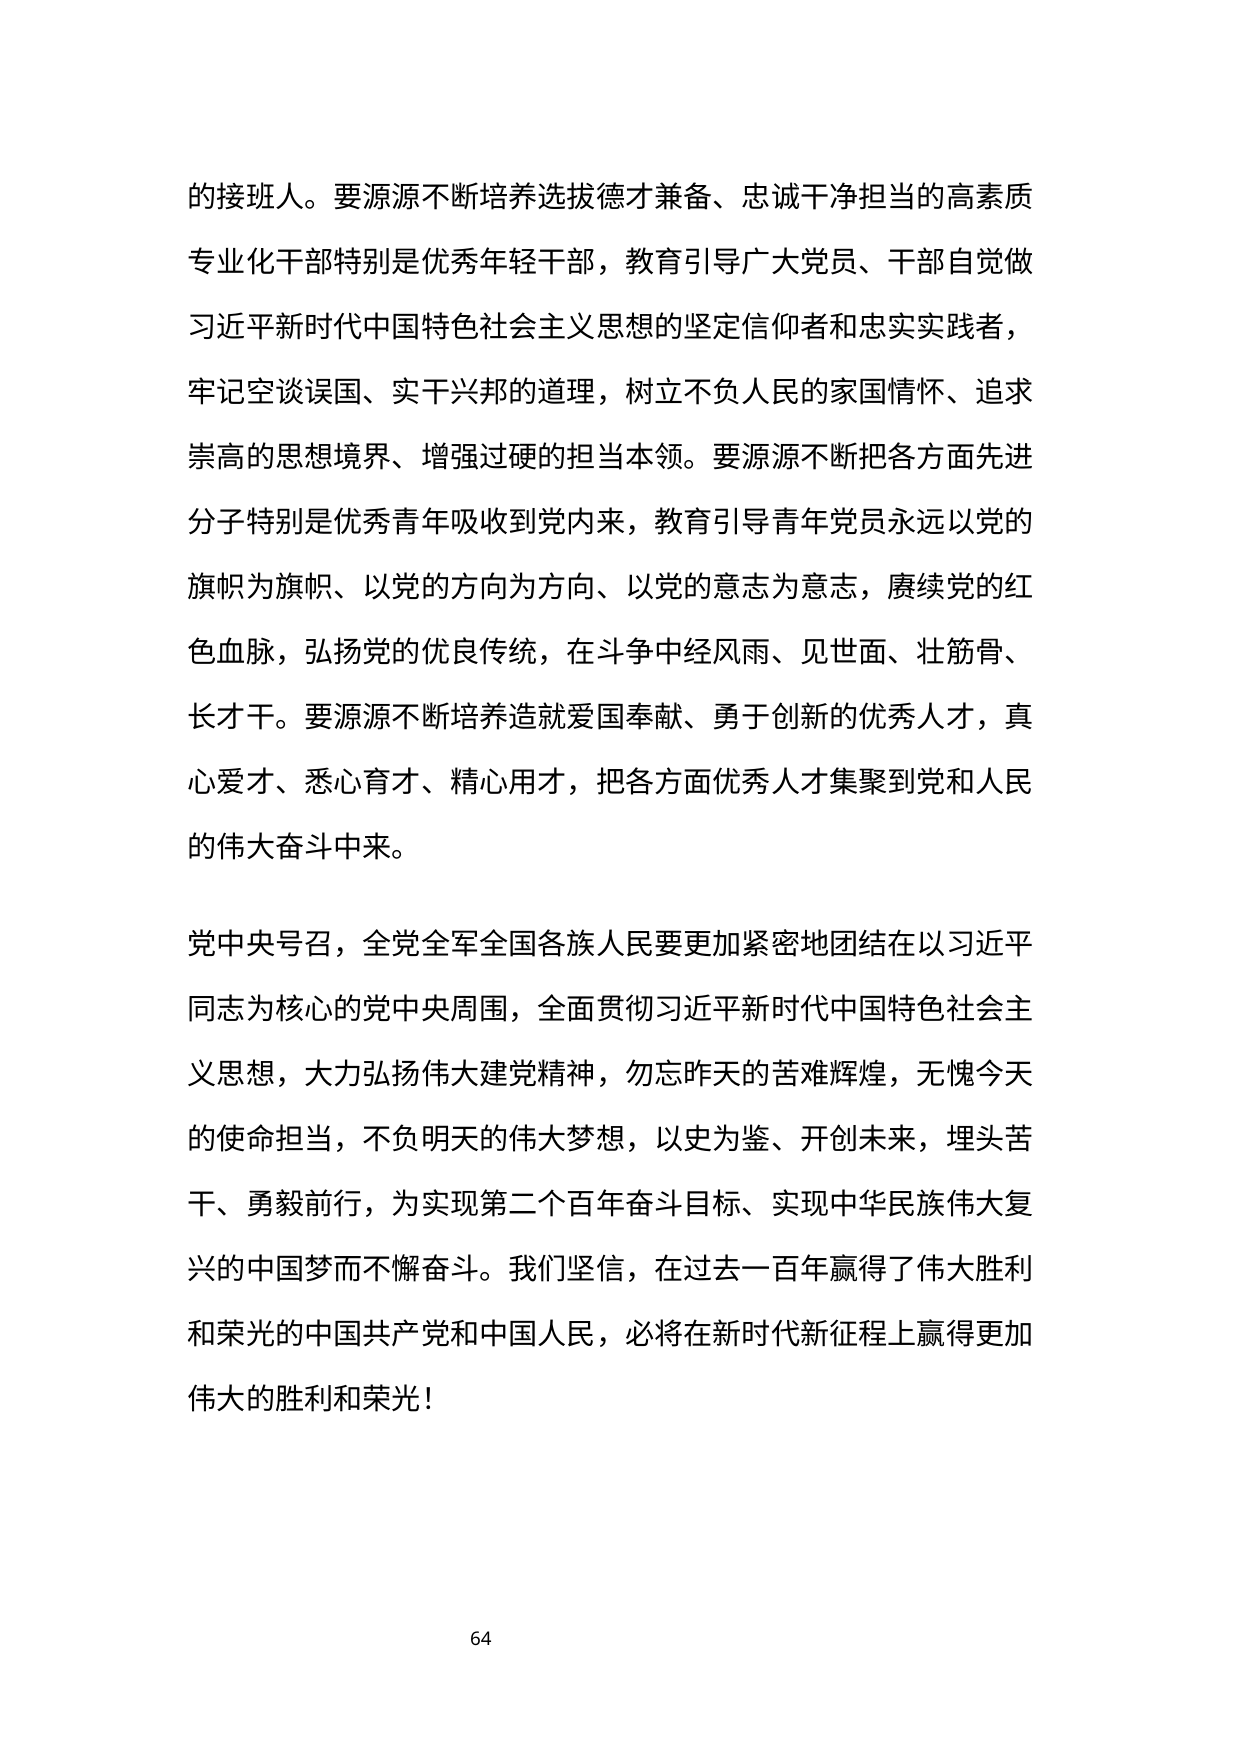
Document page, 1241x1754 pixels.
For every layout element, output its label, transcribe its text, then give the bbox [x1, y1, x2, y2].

text 党中央号召，全党全军全国各族人民要更加紧密地团结在以习近平同志为核心的党中央周围，全面贯彻习近平新时代中国特色社会主义思想，大力弘扬伟大建党精神，勿忘昨天的苦难辉煌，无愧今天的使命担当，不负明天的伟大梦想，以史为鉴、开创未来，埋头苦干、勇毅前行，为实现第二个百年奋斗目标、实现中华民族伟大复兴的中国梦而不懈奋斗。我们坚信，在过去一百年赢得了伟大胜利和荣光的中国共产党和中国人民，必将在新时代新征程上赢得更加伟大的胜利和荣光！ [187, 909, 1053, 1429]
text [187, 162, 1053, 877]
